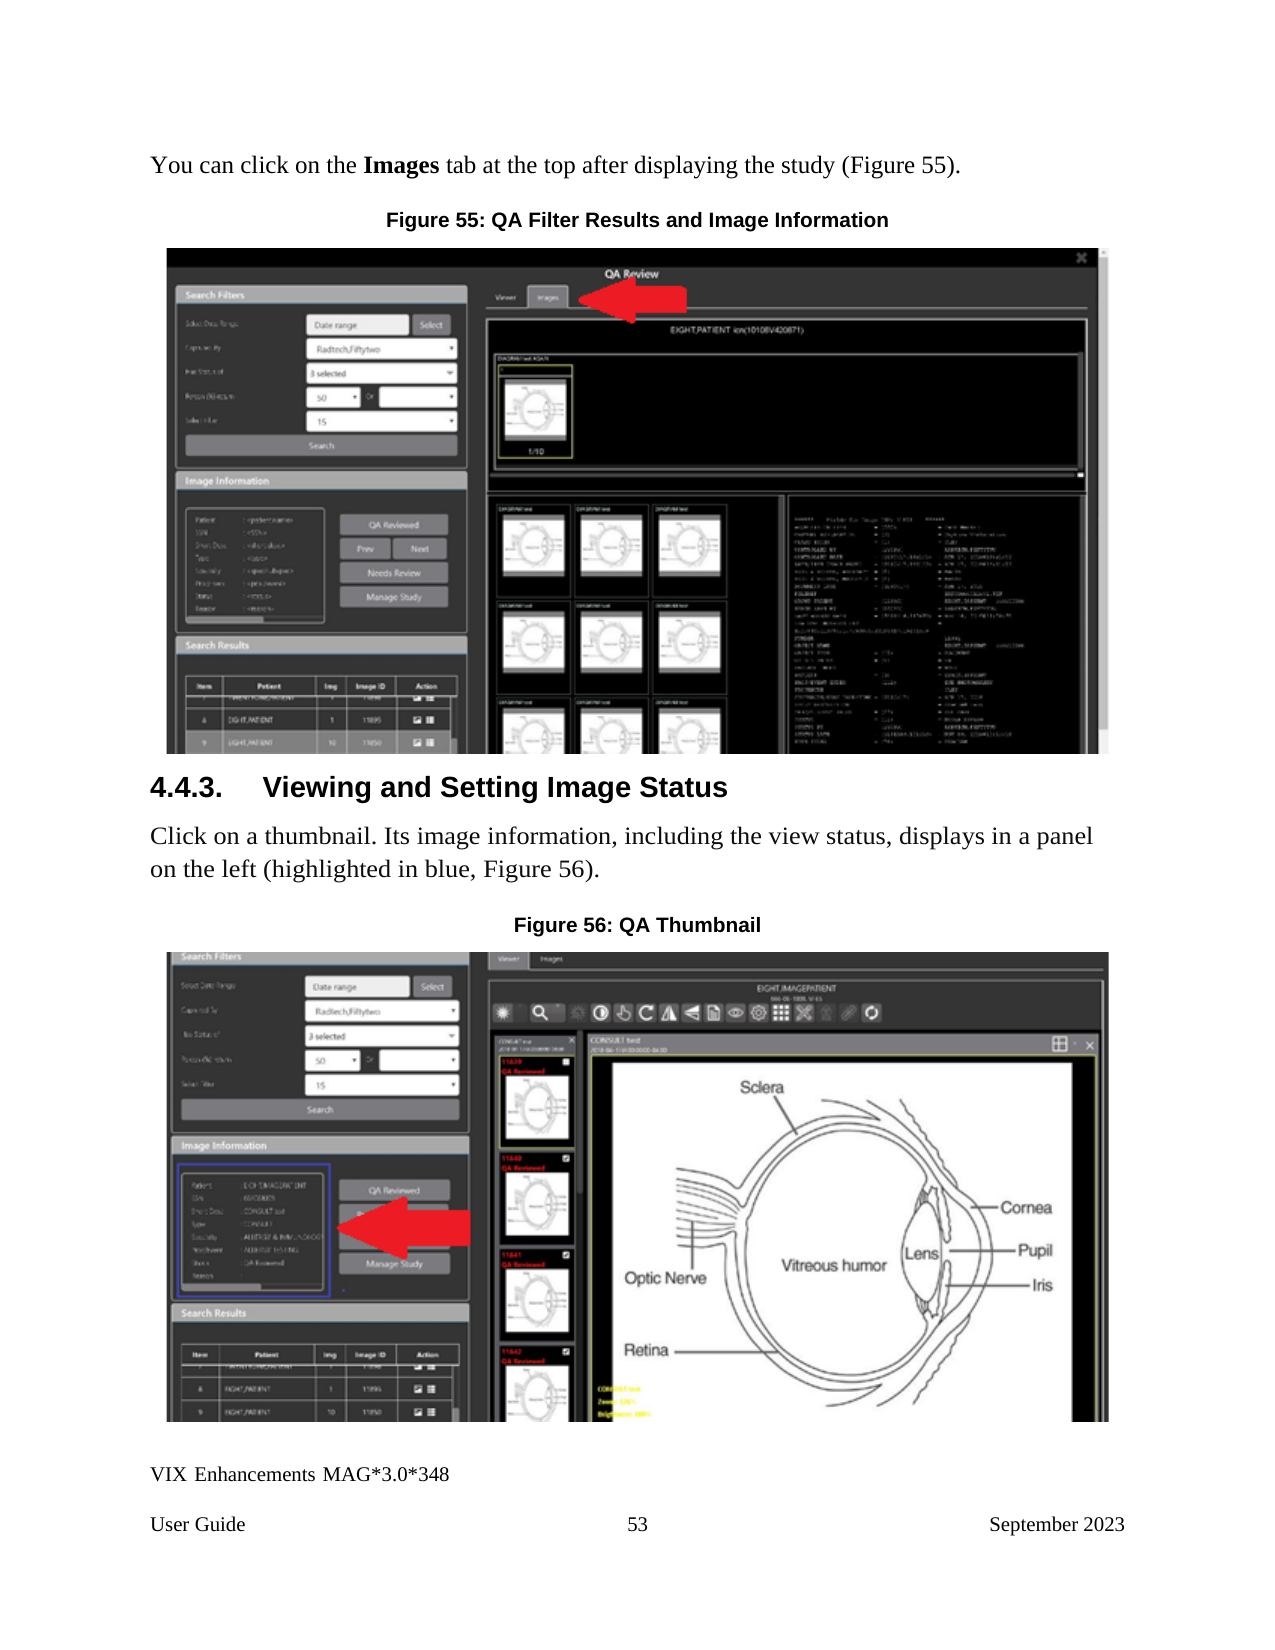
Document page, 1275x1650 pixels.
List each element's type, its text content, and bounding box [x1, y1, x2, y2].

text Figure 55: QA Filter Results and Image Information [150, 208, 1125, 232]
picture [166, 952, 1109, 1422]
text Click on a thumbnail. Its image information, including the view status, displays in a panel on the left (highlighted in blue, Figure 56). [150, 821, 1125, 883]
text Figure 56: QA Thumbnail [150, 912, 1125, 936]
subtitle Viewing and Setting Image Status [150, 770, 1125, 804]
text You can click on the Images tab at the top after displaying the study (Figure 55). [150, 150, 1125, 179]
picture [166, 248, 1109, 754]
